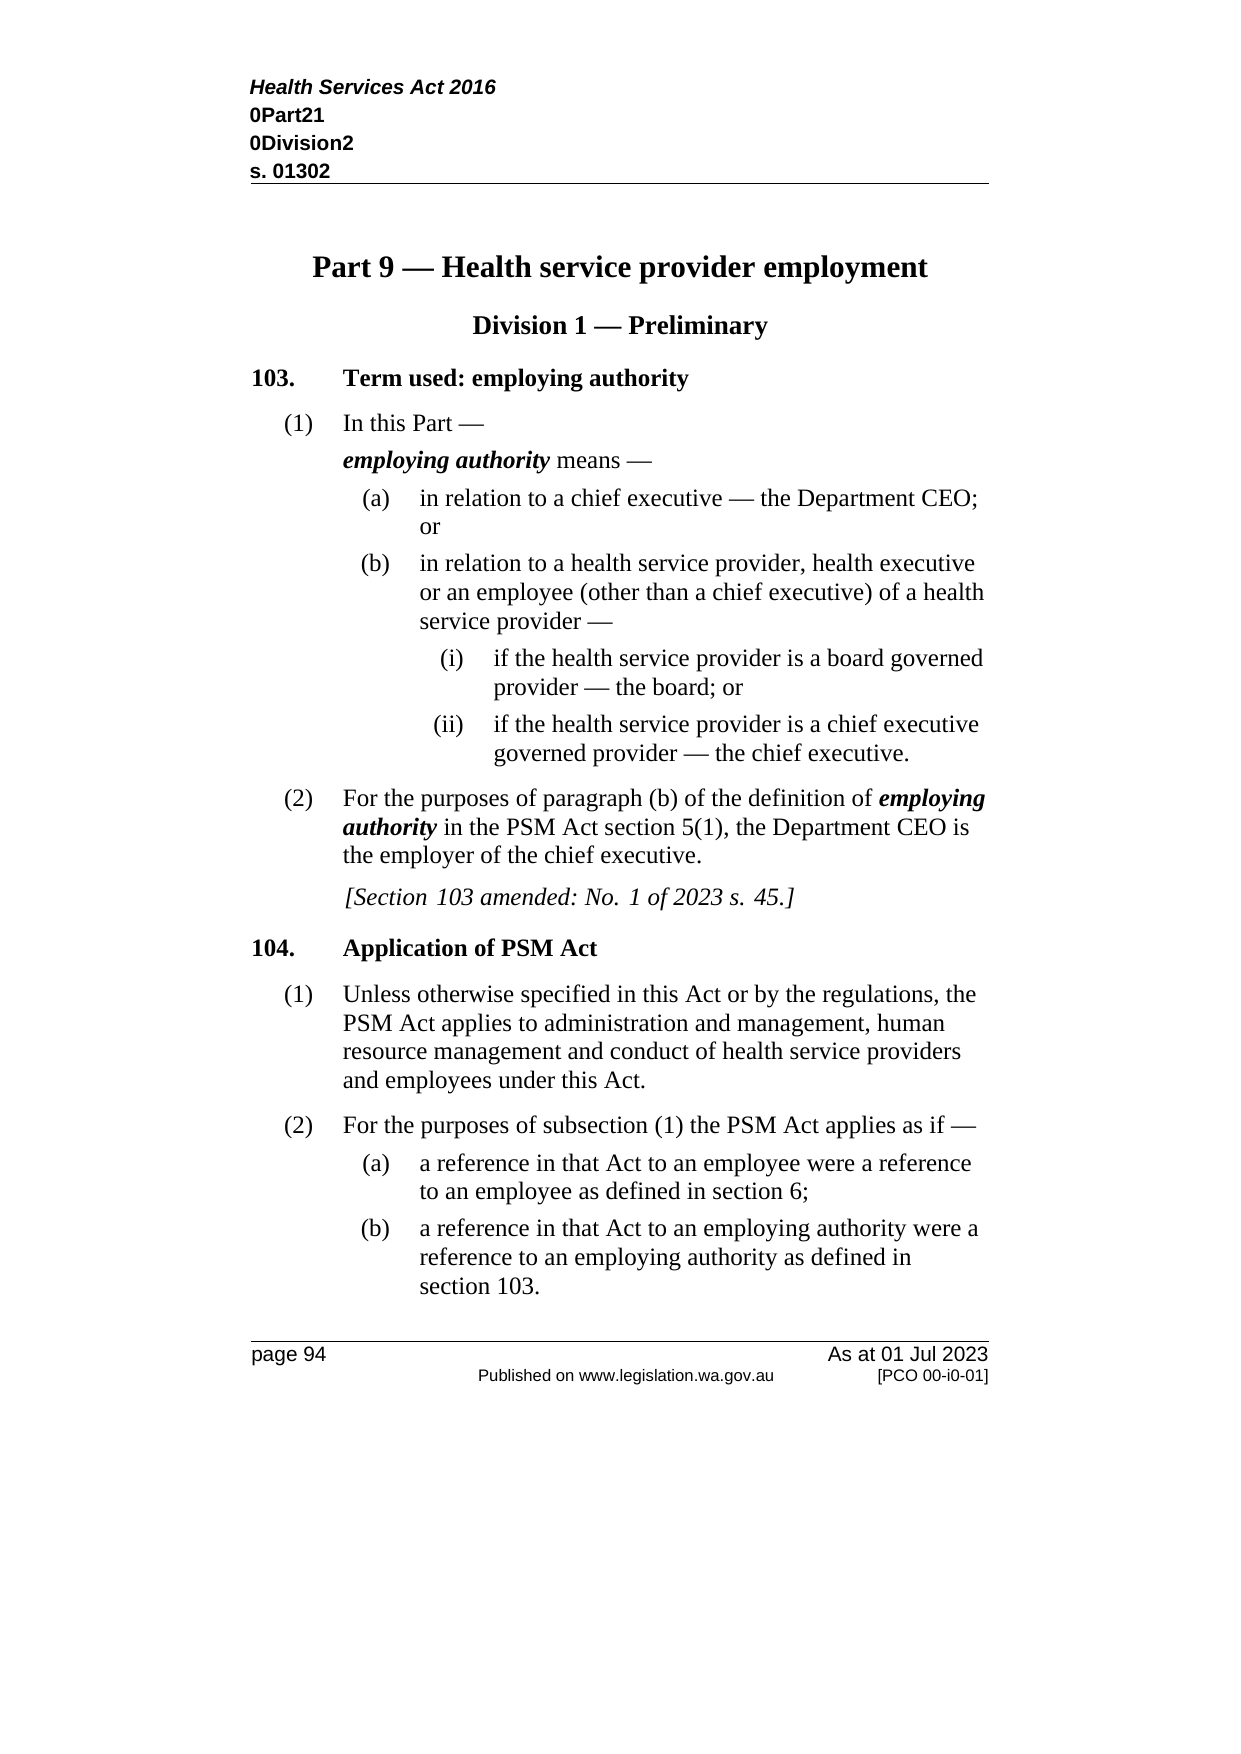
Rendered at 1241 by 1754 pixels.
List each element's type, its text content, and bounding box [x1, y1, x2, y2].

text (1) Unless otherwise specified in this Act or by the regulations, the PSM Act applies to administration and management, human resource management and conduct of health service providers and employees under this Act. [251, 979, 989, 1094]
subtitle Division 1 — Preliminary [251, 309, 989, 340]
text (a) in relation to a chief executive — the Department CEO; or [251, 483, 989, 540]
text (b) a reference in that Act to an employing authority were a reference to an employing authority as defined in section 103. [251, 1213, 989, 1300]
subtitle Part 9 — Health service provider employment [251, 248, 989, 284]
text (b) in relation to a health service provider, health executive or an employee (other than a chief executive) of a health service provider — [251, 548, 989, 635]
text (i) if the health service provider is a board governed provider — the board; or [251, 643, 989, 701]
text (a) a reference in that Act to an employee were a reference to an employee as defined in section 6; [251, 1148, 989, 1205]
text (2) For the purposes of paragraph (b) of the definition of employing authority in the PSM Act section 5(1), the Department CEO is the employer of the chief executive. [251, 783, 989, 869]
text [Section 103 amended: No. 1 of 2023 s. 45.] [251, 882, 989, 911]
text (1) In this Part — [251, 408, 989, 437]
text (ii) if the health service provider is a chief executive governed provider — the chief executive. [251, 709, 989, 766]
subtitle 103. Term used: employing authority [251, 363, 989, 392]
text (2) For the purposes of subsection (1) the PSM Act applies as if — [251, 1111, 989, 1139]
subtitle 104. Application of PSM Act [251, 933, 989, 962]
text employing authority means — [251, 446, 989, 474]
